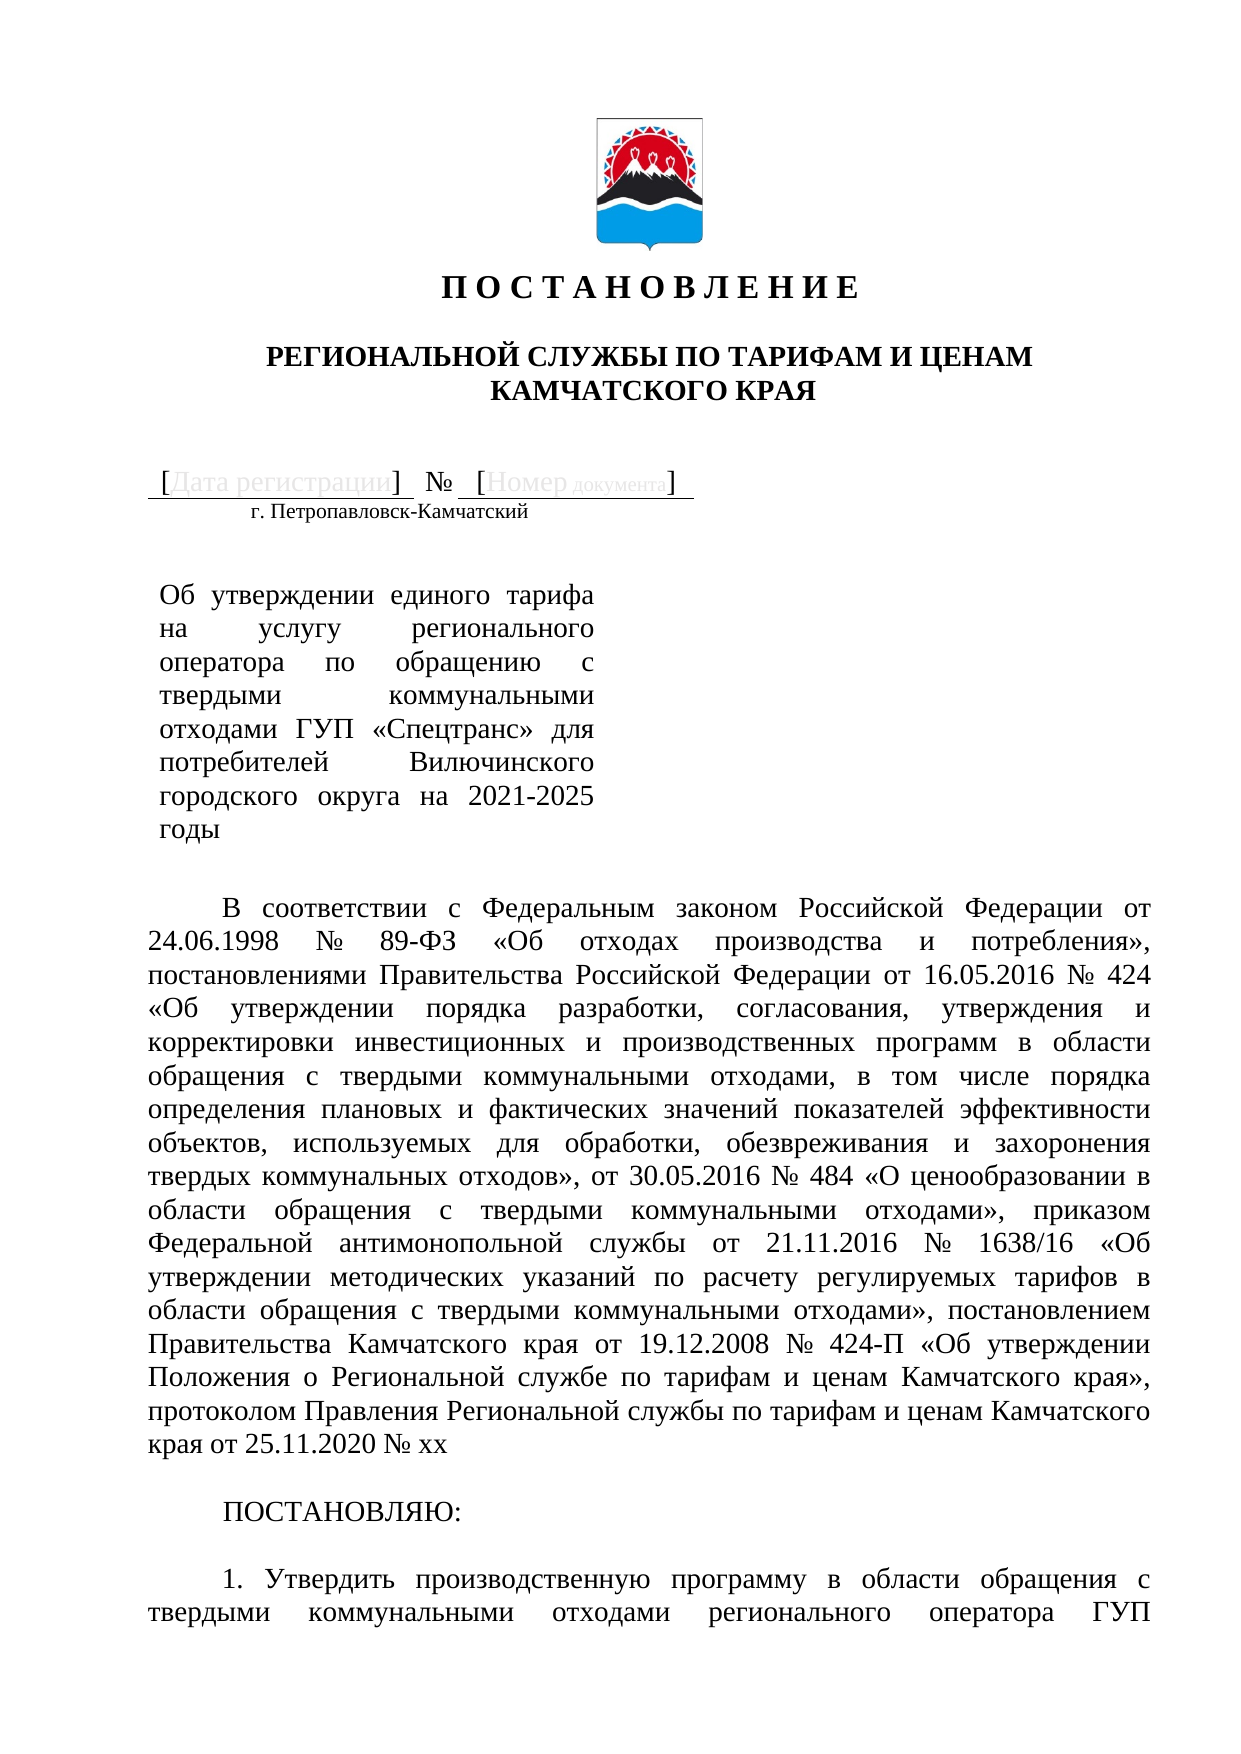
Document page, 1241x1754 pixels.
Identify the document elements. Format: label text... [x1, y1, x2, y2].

table_header Об утверждении единого тарифа на услугу регионального оператора по обращению с твердыми коммунальными отходами ГУП «Спецтранс» для потребителей Вилючинского городского округа на 2021-2025 годы [148, 566, 606, 856]
title КАМЧАТСКОГО КРАЯ [148, 373, 1152, 406]
text ПОСТАНОВЛЯЮ: [148, 1494, 1152, 1527]
table_header [Дата регистрации] [148, 464, 414, 497]
text г. Петропавловск-Камчатский [148, 498, 1152, 542]
title П О С Т А Н О В Л Е Н И Е [148, 267, 1152, 306]
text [148, 1561, 1152, 1628]
table_header [Номер документа] [458, 464, 694, 497]
title РЕГИОНАЛЬНОЙ СЛУЖБЫ ПО ТАРИФАМ И ЦЕНАМ [148, 339, 1152, 373]
table_header № [414, 464, 458, 497]
text В соответствии с Федеральным законом Российской Федерации от 24.06.1998 № 89-ФЗ «Об отходах производства и потребления», постановлениями Правительства Российской Федерации от 16.05.2016 № 424 «Об утверждении порядка разработки, согласования, утверждения и корректировки инвестиционных и производственных программ в области обращения с твердыми коммунальными отходами, в том числе порядка определения плановых и фактических значений показателей эффективности объектов, используемых для обработки, обезвреживания и захоронения твердых коммунальных отходов», от 30.05.2016 № 484 «О ценообразовании в области обращения с твердыми коммунальными отходами», приказом Федеральной антимонопольной службы от 21.11.2016 № 1638/16 «Об утверждении методических указаний по расчету регулируемых тарифов в области обращения с твердыми коммунальными отходами», постановлением Правительства Камчатского края от 19.12.2008 № 424-П «Об утверждении Положения о Региональной службе по тарифам и ценам Камчатского края», протоколом Правления Региональной службы по тарифам и ценам Камчатского края от 25.11.2020 № хх [148, 890, 1152, 1460]
picture [596, 118, 703, 251]
